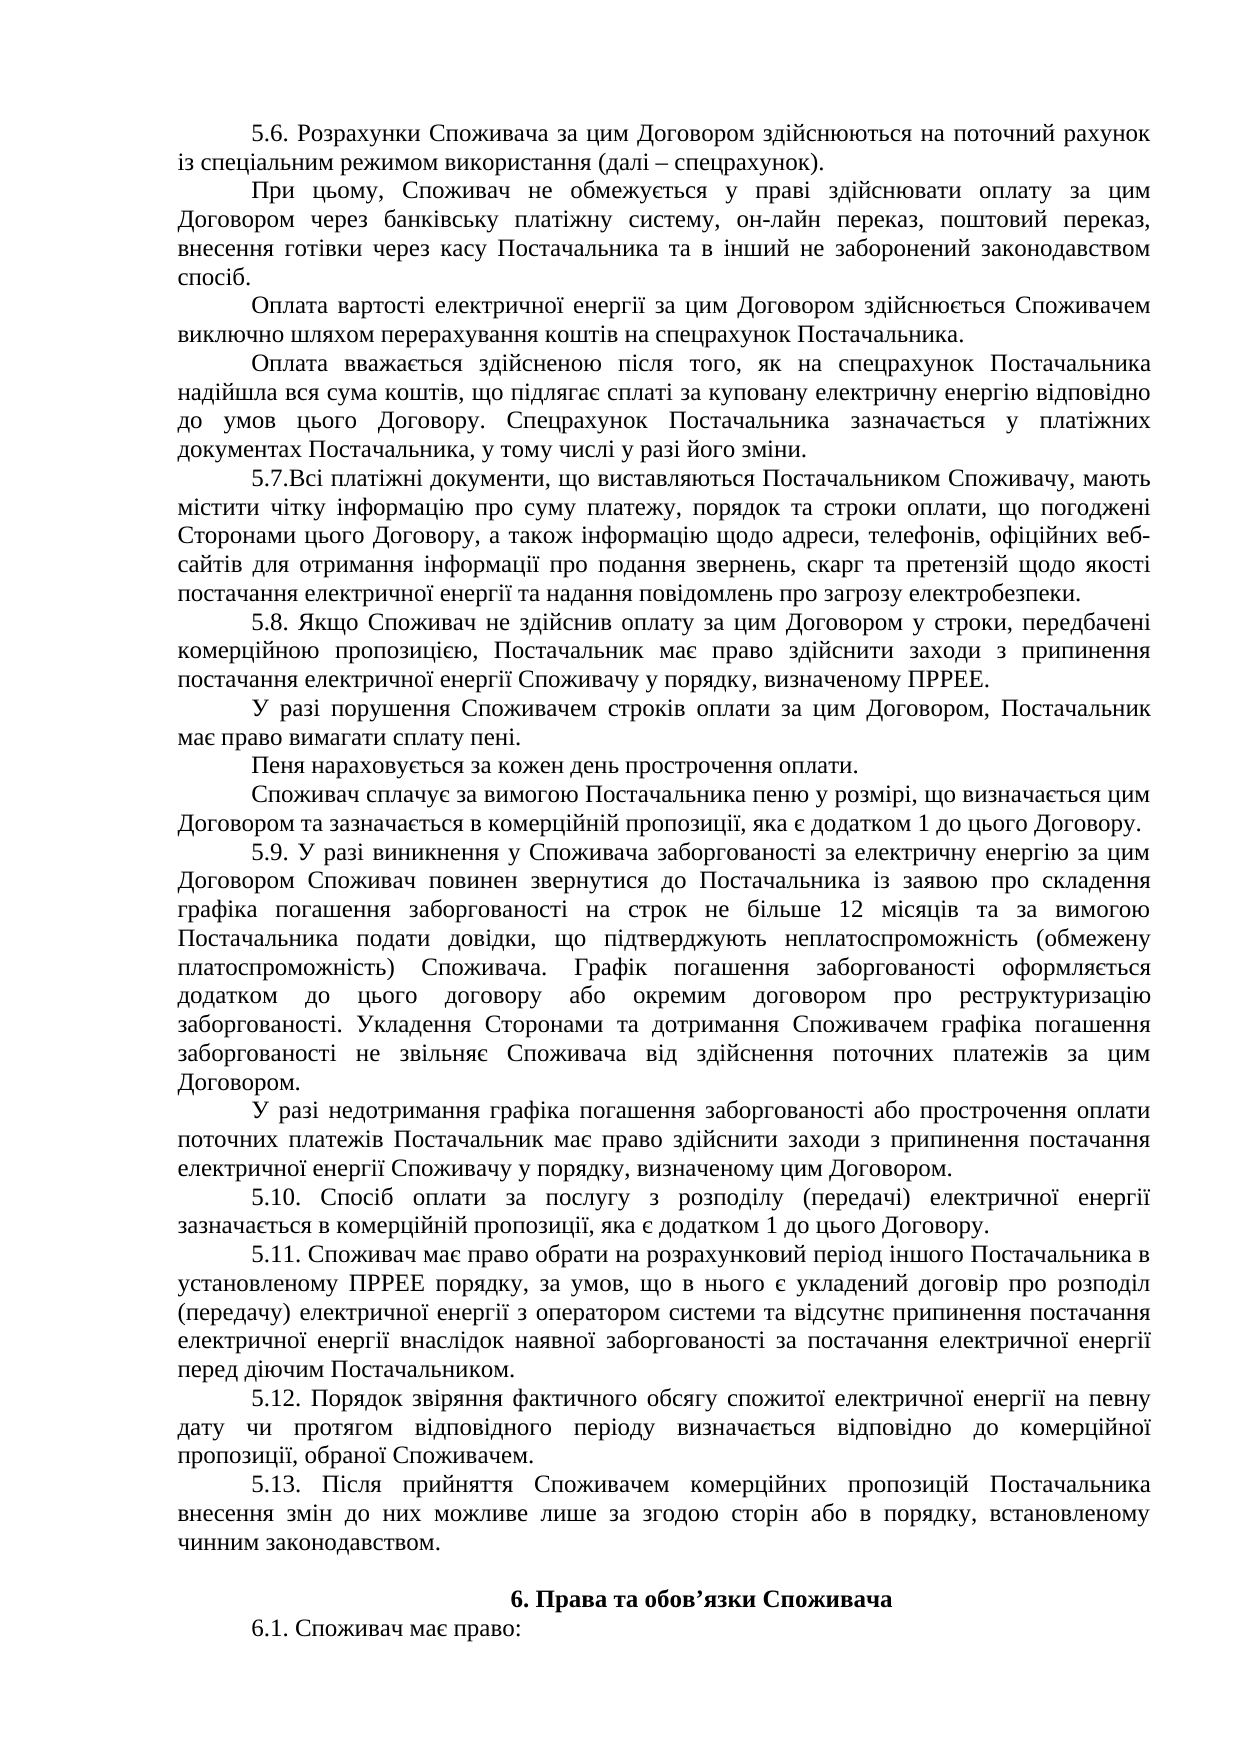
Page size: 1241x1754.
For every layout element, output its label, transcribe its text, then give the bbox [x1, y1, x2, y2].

text 5.9. У разі виникнення у Споживача заборгованості за електричну енергію за цим Договором Споживач повинен звернутися до Постачальника із заявою про складення графіка погашення заборгованості на строк не більше 12 місяців та за вимогою Постачальника подати довідки, що підтверджують неплатоспроможність (обмежену платоспроможність) Споживача. Графік погашення заборгованості оформляється додатком до цього договору або окремим договором про реструктуризацію заборгованості. Укладення Сторонами та дотримання Споживачем графіка погашення заборгованості не звільняє Споживача від здійснення поточних платежів за цим Договором. [177, 837, 1152, 1096]
text 5.13. Після прийняття Споживачем комерційних пропозицій Постачальника внесення змін до них можливе лише за згодою сторін або в порядку, встановленому чинним законодавством. [177, 1469, 1152, 1556]
text 5.8. Якщо Споживач не здійснив оплату за цим Договором у строки, передбачені комерційною пропозицією, Постачальник має право здійснити заходи з припинення постачання електричної енергії Споживачу у порядку, визначеному ПРРЕЕ. [177, 607, 1152, 693]
text Споживач сплачує за вимогою Постачальника пеню у розмірі, що визначається цим Договором та зазначається в комерційній пропозиції, яка є додатком 1 до цього Договору. [177, 779, 1152, 837]
text 5.12. Порядок звіряння фактичного обсягу спожитої електричної енергії на певну дату чи протягом відповідного періоду визначається відповідно до комерційної пропозиції, обраної Споживачем. [177, 1383, 1152, 1469]
text Оплата вважається здійсненою після того, як на спецрахунок Постачальника надійшла вся сума коштів, що підлягає сплаті за куповану електричну енергію відповідно до умов цього Договору. Спецрахунок Постачальника зазначається у платіжних документах Постачальника, у тому числі у разі його зміни. [177, 348, 1152, 463]
text Оплата вартості електричної енергії за цим Договором здійснюється Споживачем виключно шляхом перерахування коштів на спецрахунок Постачальника. [177, 291, 1152, 348]
text При цьому, Споживач не обмежується у праві здійснювати оплату за цим Договором через банківську платіжну систему, он-лайн переказ, поштовий переказ, внесення готівки через касу Постачальника та в інший не заборонений законодавством спосіб. [177, 176, 1152, 291]
text Пеня нараховується за кожен день прострочення оплати. [177, 751, 1152, 779]
text 5.11. Споживач має право обрати на розрахунковий період іншого Постачальника в установленому ПРРЕЕ порядку, за умов, що в нього є укладений договір про розподіл (передачу) електричної енергії з оператором системи та відсутнє припинення постачання електричної енергії внаслідок наявної заборгованості за постачання електричної енергії перед діючим Постачальником. [177, 1239, 1152, 1383]
text У разі порушення Споживачем строків оплати за цим Договором, Постачальник має право вимагати сплату пені. [177, 693, 1152, 751]
text 6.1. Споживач має право: [177, 1613, 1152, 1642]
text У разі недотримання графіка погашення заборгованості або прострочення оплати поточних платежів Постачальник має право здійснити заходи з припинення постачання електричної енергії Споживачу у порядку, визначеному цим Договором. [177, 1096, 1152, 1182]
text 5.10. Спосіб оплати за послугу з розподілу (передачі) електричної енергії зазначається в комерційній пропозиції, яка є додатком 1 до цього Договору. [177, 1182, 1152, 1239]
text 5.7.Всі платіжні документи, що виставляються Постачальником Споживачу, мають містити чітку інформацію про суму платежу, порядок та строки оплати, що погоджені Сторонами цього Договору, а також інформацію щодо адреси, телефонів, офіційних веб-сайтів для отримання інформації про подання звернень, скарг та претензій щодо якості постачання електричної енергії та надання повідомлень про загрозу електробезпеки. [177, 463, 1152, 607]
text 6. Права та обов’язки Споживача [177, 1584, 1152, 1613]
text 5.6. Розрахунки Споживача за цим Договором здійснюються на поточний рахунок із спеціальним режимом використання (далі – спецрахунок). [177, 118, 1152, 176]
